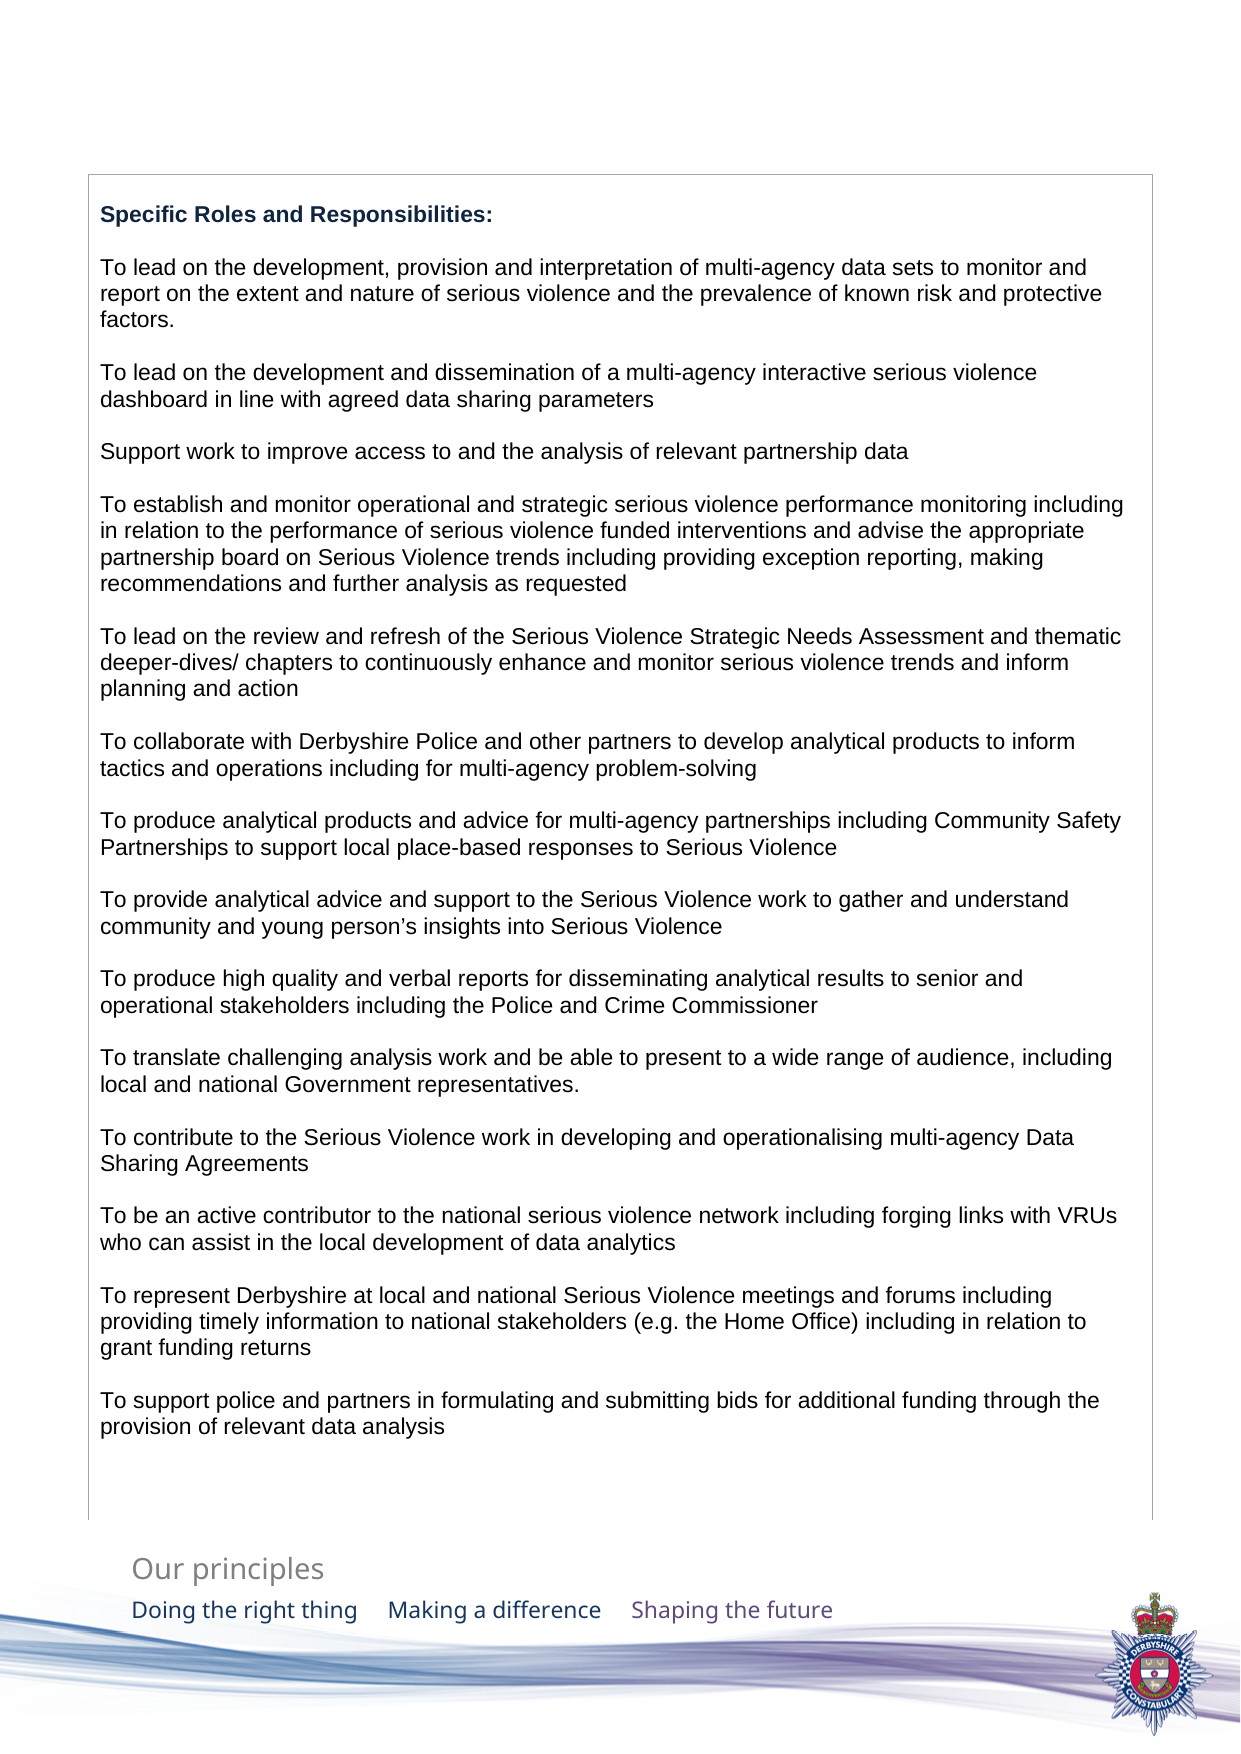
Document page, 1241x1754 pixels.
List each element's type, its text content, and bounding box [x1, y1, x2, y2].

picture [0, 1518, 1241, 1748]
table_header Specific Roles and Responsibilities: To lead on the development, provision and interpretation of multi-agency data sets to monitor and report on the extent and nature of serious violence and the prevalence of known risk and protective factors. To lead on the development and dissemination of a multi-agency interactive serious violence dashboard in line with agreed data sharing parameters Support work to improve access to and the analysis of relevant partnership data To establish and monitor operational and strategic serious violence performance monitoring including in relation to the performance of serious violence funded interventions and advise the appropriate partnership board on Serious Violence trends including providing exception reporting, making recommendations and further analysis as requested To lead on the review and refresh of the Serious Violence Strategic Needs Assessment and thematic deeper-dives/ chapters to continuously enhance and monitor serious violence trends and inform planning and action To collaborate with Derbyshire Police and other partners to develop analytical products to inform tactics and operations including for multi-agency problem-solving To produce analytical products and advice for multi-agency partnerships including Community Safety Partnerships to support local place-based responses to Serious Violence To provide analytical advice and support to the Serious Violence work to gather and understand community and young person’s insights into Serious Violence To produce high quality and verbal reports for disseminating analytical results to senior and operational stakeholders including the Police and Crime Commissioner To translate challenging analysis work and be able to present to a wide range of audience, including local and national Government representatives. To contribute to the Serious Violence work in developing and operationalising multi-agency Data Sharing Agreements To be an active contributor to the national serious violence network including forging links with VRUs who can assist in the local development of data analytics To represent Derbyshire at local and national Serious Violence meetings and forums including providing timely information to national stakeholders (e.g. the Home Office) including in relation to grant funding returns To support police and partners in formulating and submitting bids for additional funding through the provision of relevant data analysis [89, 175, 1152, 1520]
